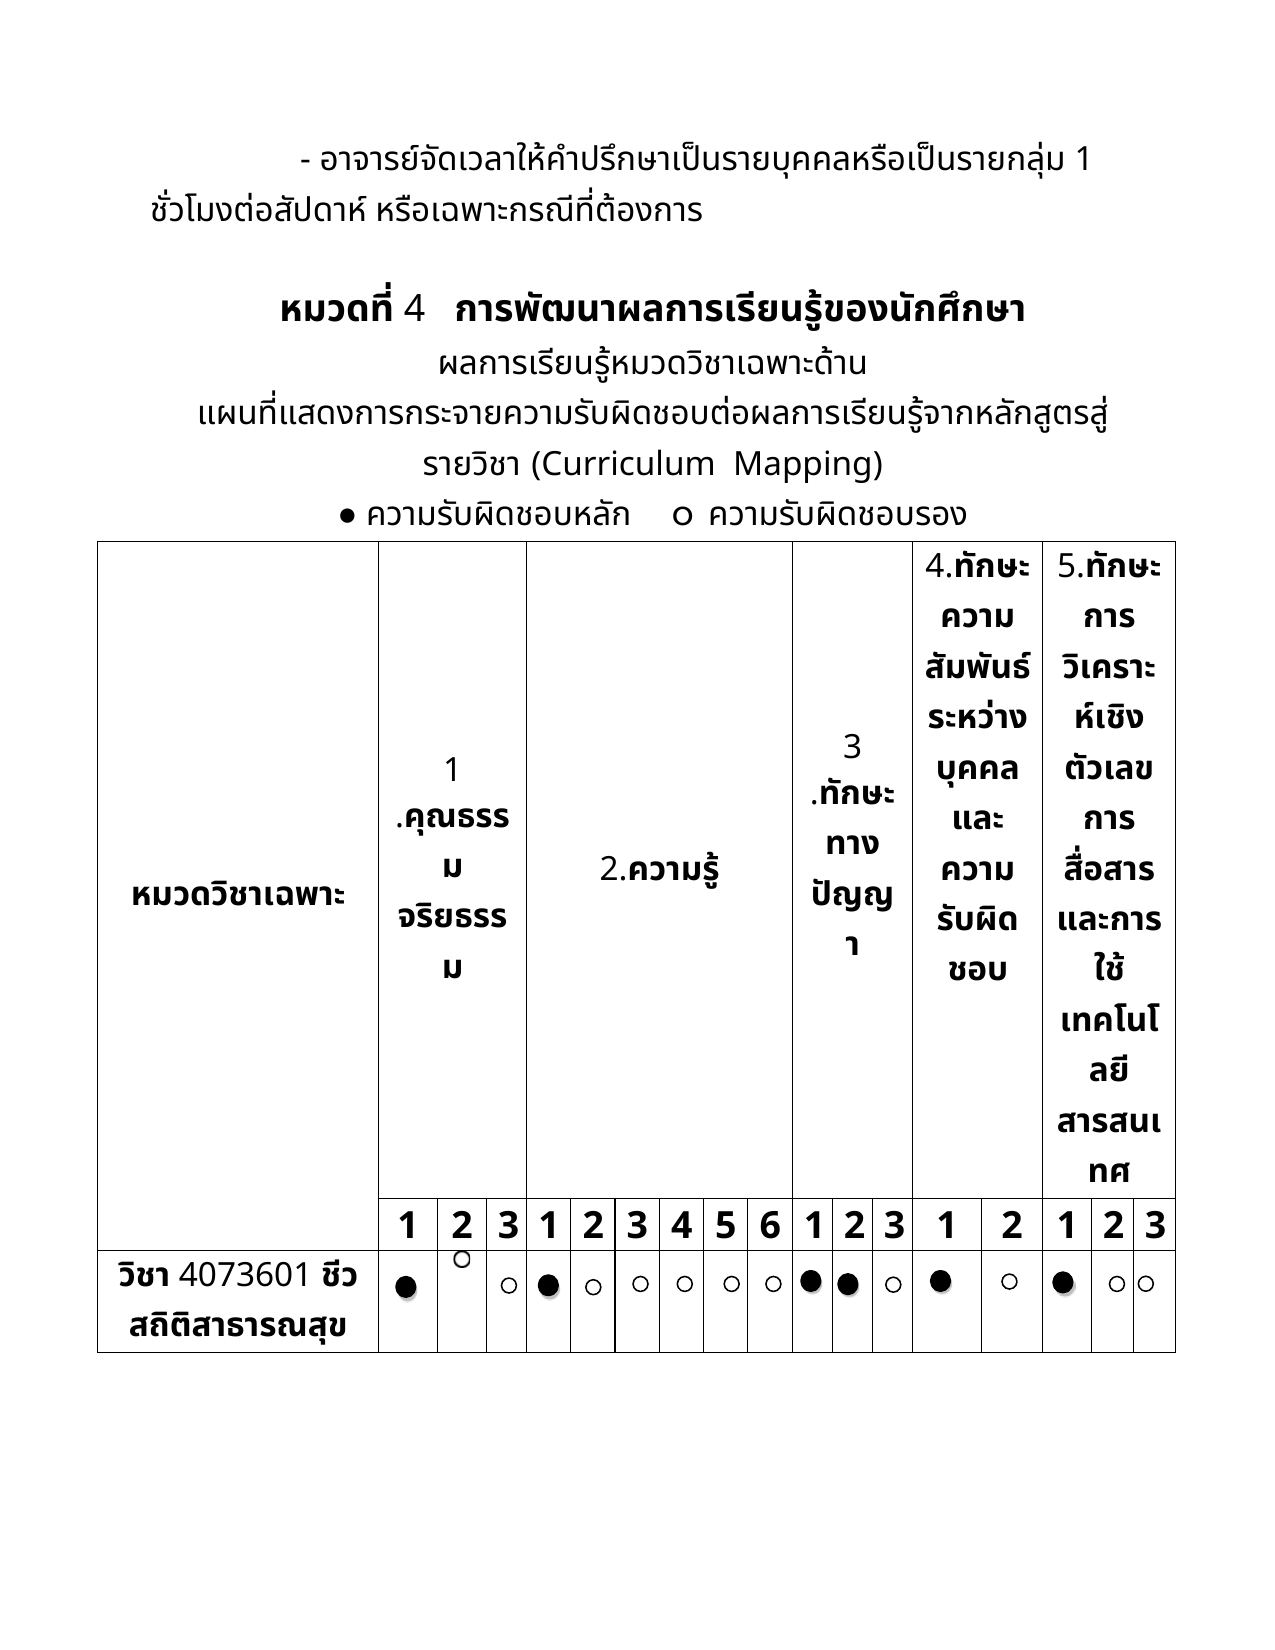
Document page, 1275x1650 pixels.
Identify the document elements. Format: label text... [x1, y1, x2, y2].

table_cell 1 [913, 1199, 981, 1249]
table_cell [833, 1251, 872, 1352]
table_cell [1134, 1251, 1175, 1352]
text - อาจารย์จัดเวลาให้คำปรึกษาเป็นรายบุคคลหรือเป็นรายกลุ่ม 1 ชั่วโมงต่อสัปดาห์ หรือเฉพาะกรณีที่ต้องการ [150, 135, 1155, 236]
text หมวดที่ 4 การพัฒนาผลการเรียนรู้ของนักศึกษา [150, 282, 1155, 339]
table_cell [793, 1251, 832, 1352]
table_cell 2 [833, 1199, 872, 1249]
table_cell 1 [379, 1199, 437, 1249]
table_cell [704, 1251, 747, 1352]
table_cell 2 [571, 1199, 614, 1249]
table_cell 3 [1134, 1199, 1175, 1249]
table_cell [571, 1251, 614, 1352]
text ● ความรับผิดชอบหลัก ｏ ความรับผิดชอบรอง [150, 490, 1155, 541]
table_cell 1 [1043, 1199, 1091, 1249]
table_cell [748, 1251, 792, 1352]
table_header 3.ทักษะทางปัญญา [793, 542, 912, 1197]
table_header 4.ทักษะความ สัมพันธ์ระหว่างบุคคลและความรับผิดชอบ [913, 542, 1042, 1197]
table_header หมวดวิชาเฉพาะ [98, 542, 378, 1249]
table_cell 5 [704, 1199, 747, 1249]
table_cell 3 [487, 1199, 526, 1249]
table_cell 6 [748, 1199, 792, 1249]
table_cell [527, 1251, 570, 1352]
text แผนที่แสดงการกระจายความรับผิดชอบต่อผลการเรียนรู้จากหลักสูตรสู่รายวิชา (Curriculum Mapping) [150, 389, 1155, 490]
table_cell [487, 1251, 526, 1352]
table_header 1.คุณธรรม จริยธรรม [379, 542, 526, 1197]
table_cell [873, 1251, 912, 1352]
table_cell [379, 1251, 437, 1352]
table_cell 2 [982, 1199, 1042, 1249]
table_cell วิชา 4073601 ชีวสถิติสาธารณสุข [98, 1251, 378, 1352]
table_header 2.ความรู้ [527, 542, 792, 1197]
table_cell [913, 1251, 981, 1352]
table_cell 3 [616, 1199, 659, 1249]
table_cell 1 [793, 1199, 832, 1249]
table_cell [660, 1251, 703, 1352]
table_cell 3 [873, 1199, 912, 1249]
table_cell [616, 1251, 659, 1352]
table_cell 2 [1092, 1199, 1133, 1249]
table_cell 4 [660, 1199, 703, 1249]
text ผลการเรียนรู้หมวดวิชาเฉพาะด้าน [150, 339, 1155, 389]
table_cell [1043, 1251, 1091, 1352]
table_cell [438, 1251, 486, 1352]
picture [453, 1250, 471, 1268]
table_cell [1092, 1251, 1133, 1352]
table_cell 1 [527, 1199, 570, 1249]
table_header 5.ทักษะการวิเคราะห์เชิงตัวเลขการสื่อสารและการใช้เทคโนโลยีสารสนเทศ [1043, 542, 1175, 1197]
table_cell [982, 1251, 1042, 1352]
table_cell 2 [438, 1199, 486, 1249]
